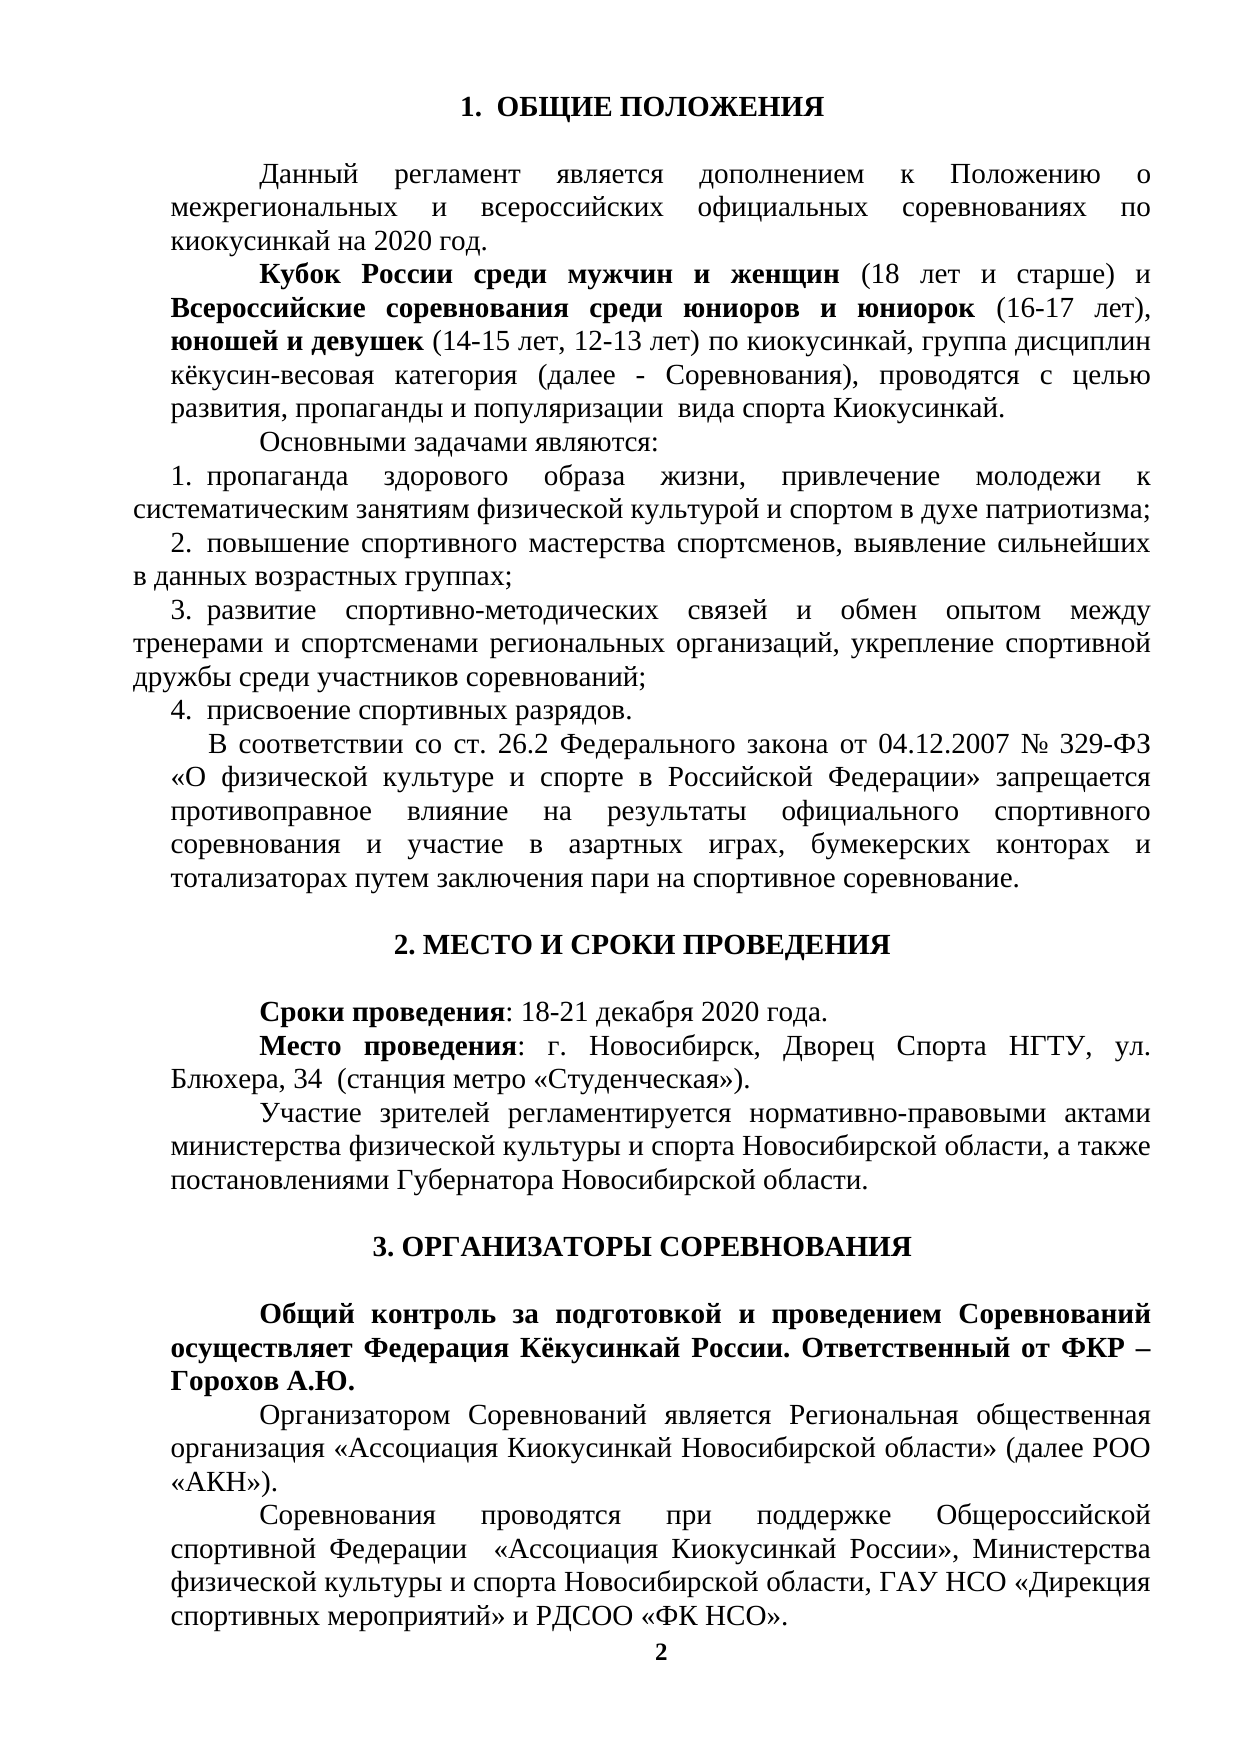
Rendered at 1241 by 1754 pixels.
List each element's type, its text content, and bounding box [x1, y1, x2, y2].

text Кубок России среди мужчин и женщин (18 лет и старше) и Всероссийские соревнования среди юниоров и юниорок (16-17 лет), юношей и девушек (14-15 лет, 12-13 лет) по киокусинкай, группа дисциплин кёкусин-весовая категория (далее - Соревнования), проводятся с целью развития, пропаганды и популяризации вида спорта Киокусинкай. [170, 256, 1152, 424]
list развитие спортивно-методических связей и обмен опытом между тренерами и спортсменами региональных организаций, укрепление спортивной дружбы среди участников соревнований; [133, 592, 1152, 692]
text 2. МЕСТО И СРОКИ ПРОВЕДЕНИЯ [133, 927, 1152, 961]
text Организатором Соревнований является Региональная общественная организация «Ассоциация Киокусинкай Новосибирской области» (далее РОО «АКН»). [170, 1397, 1152, 1497]
text Основными задачами являются: [170, 424, 1152, 458]
list пропаганда здорового образа жизни, привлечение молодежи к систематическим занятиям физической культурой и спортом в духе патриотизма; [133, 458, 1152, 525]
text Место проведения: г. Новосибирск, Дворец Спорта НГТУ, ул. Блюхера, 34 (станция метро «Студенческая»). [170, 1028, 1152, 1095]
text Участие зрителей регламентируется нормативно-правовыми актами министерства физической культуры и спорта Новосибирской области, а также постановлениями Губернатора Новосибирской области. [170, 1095, 1152, 1196]
list присвоение спортивных разрядов. [133, 692, 1152, 726]
list повышение спортивного мастерства спортсменов, выявление сильнейших в данных возрастных группах; [133, 525, 1152, 592]
text 1. ОБЩИЕ ПОЛОЖЕНИЯ [133, 89, 1152, 122]
text Данный регламент является дополнением к Положению о межрегиональных и всероссийских официальных соревнованиях по киокусинкай на 2020 год. [170, 156, 1152, 256]
text Общий контроль за подготовкой и проведением Соревнований осуществляет Федерация Кёкусинкай России. Ответственный от ФКР – Горохов А.Ю. [170, 1296, 1152, 1397]
text Сроки проведения: 18-21 декабря 2020 года. [170, 994, 1152, 1028]
text Соревнования проводятся при поддержке Общероссийской спортивной Федерации «Ассоциация Киокусинкай России», Министерства физической культуры и спорта Новосибирской области, ГАУ НСО «Дирекция спортивных мероприятий» и РДСОО «ФК НСО». [170, 1497, 1152, 1632]
text 3. ОРГАНИЗАТОРЫ СОРЕВНОВАНИЯ [133, 1229, 1152, 1263]
text В соответствии со ст. 26.2 Федерального закона от 04.12.2007 № 329-ФЗ «О физической культуре и спорте в Российской Федерации» запрещается противоправное влияние на результаты официального спортивного соревнования и участие в азартных играх, бумекерских конторах и тотализаторах путем заключения пари на спортивное соревнование. [170, 726, 1152, 894]
